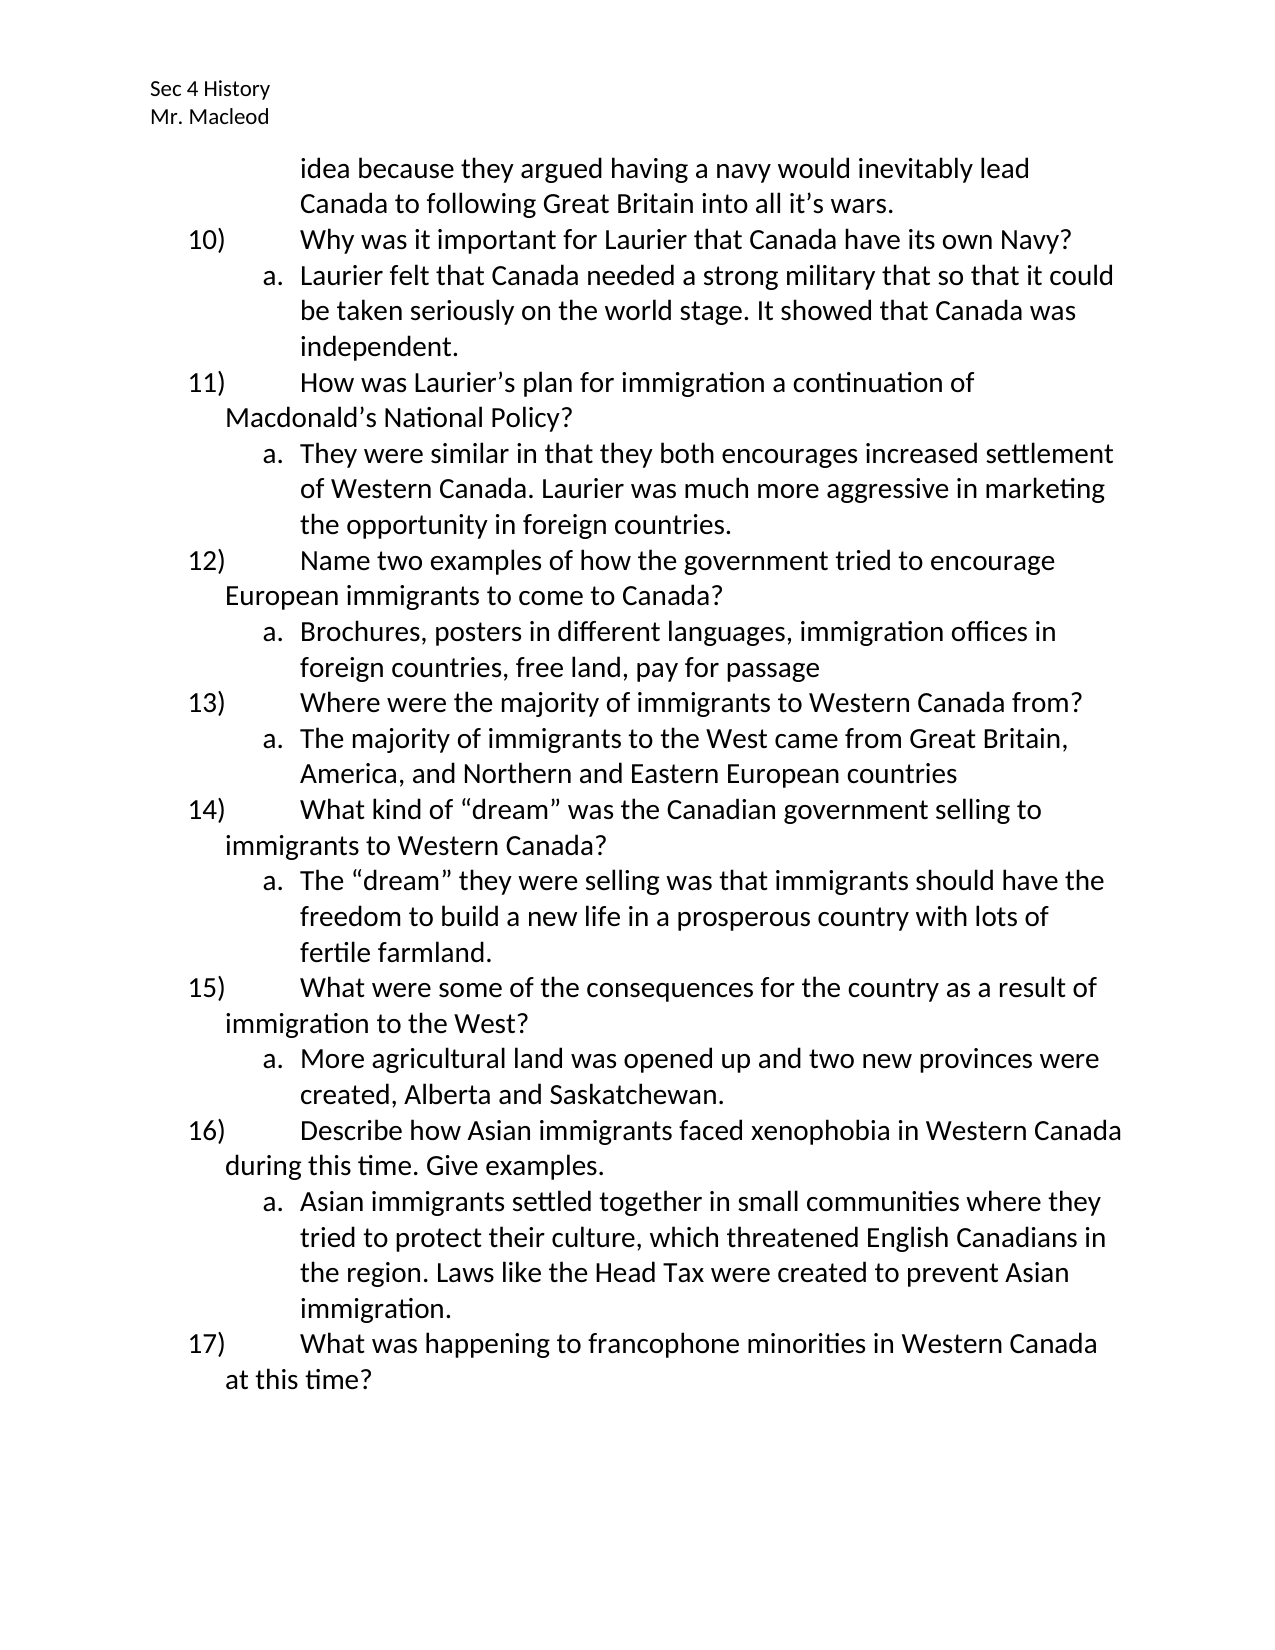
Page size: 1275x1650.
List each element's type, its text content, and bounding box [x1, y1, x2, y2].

list What was happening to francophone minorities in Western Canada at this time? [187, 1326, 1125, 1397]
list Where were the majority of immigrants to Western Canada from? [187, 684, 1125, 720]
list More agricultural land was opened up and two new provinces were created, Alberta and Saskatchewan. [262, 1041, 1125, 1112]
list The majority of immigrants to the West came from Great Britain, America, and Northern and Eastern European countries [262, 720, 1125, 791]
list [262, 150, 1125, 221]
list How was Laurier’s plan for immigration a continuation of Macdonald’s National Policy? [187, 364, 1125, 435]
list Asian immigrants settled together in small communities where they tried to protect their culture, which threatened English Canadians in the region. Laws like the Head Tax were created to prevent Asian immigration. [262, 1183, 1125, 1326]
list What were some of the consequences for the country as a result of immigration to the West? [187, 969, 1125, 1041]
list Name two examples of how the government tried to encourage European immigrants to come to Canada? [187, 542, 1125, 613]
list Laurier felt that Canada needed a strong military that so that it could be taken seriously on the world stage. It showed that Canada was independent. [262, 257, 1125, 364]
list Why was it important for Laurier that Canada have its own Navy? [187, 221, 1125, 257]
list They were similar in that they both encourages increased settlement of Western Canada. Laurier was much more aggressive in marketing the opportunity in foreign countries. [262, 435, 1125, 542]
list The “dream” they were selling was that immigrants should have the freedom to build a new life in a prosperous country with lots of fertile farmland. [262, 862, 1125, 969]
list Describe how Asian immigrants faced xenophobia in Western Canada during this time. Give examples. [187, 1112, 1125, 1183]
list What kind of “dream” was the Canadian government selling to immigrants to Western Canada? [187, 791, 1125, 862]
list Brochures, posters in different languages, immigration offices in foreign countries, free land, pay for passage [262, 613, 1125, 684]
